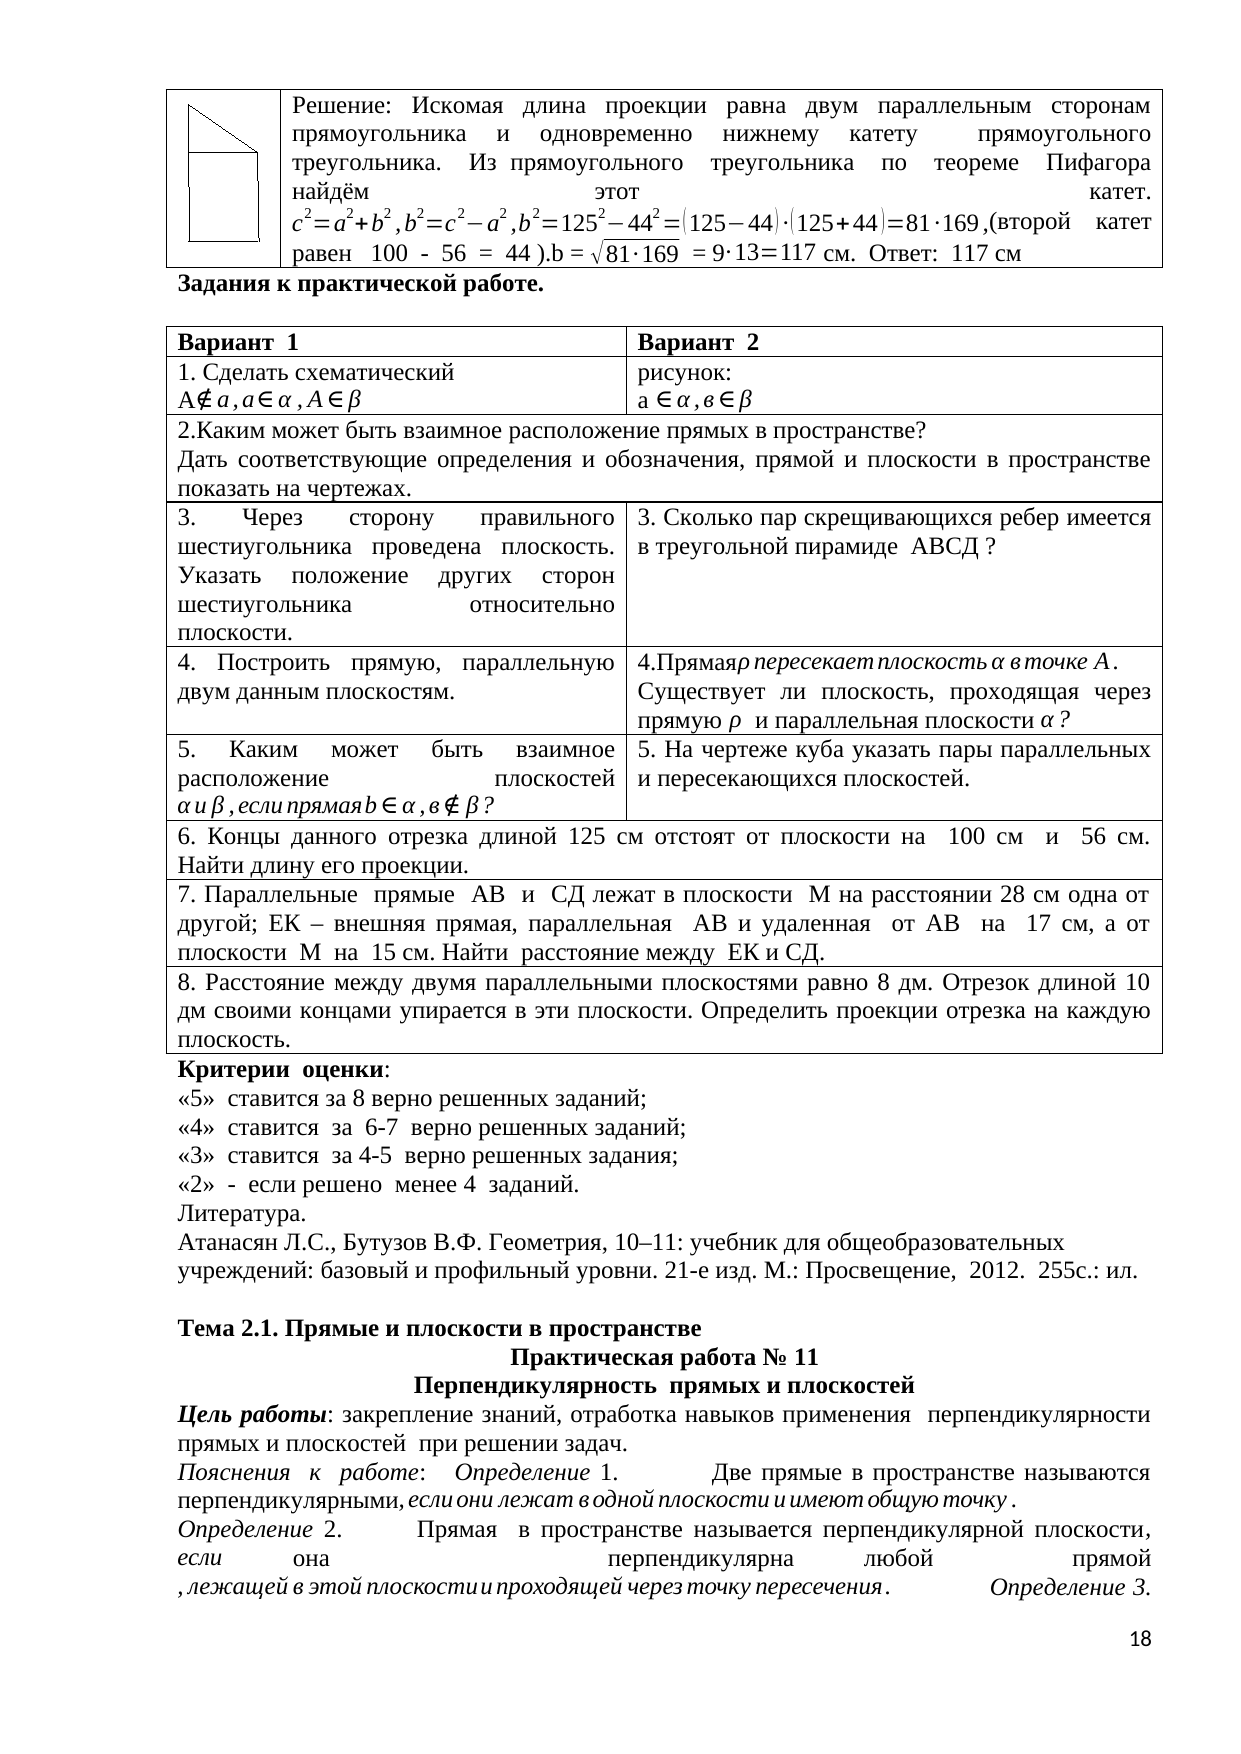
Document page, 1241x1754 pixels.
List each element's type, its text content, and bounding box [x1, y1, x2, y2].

text «4» ставится за 6-7 верно решенных заданий; [177, 1112, 1152, 1140]
text Цель работы: закрепление знаний, отработка навыков применения перпендикулярности прямых и плоскостей при решении задач. [177, 1399, 1152, 1457]
table_cell 1. Сделать схематический А [167, 357, 626, 414]
text «2» - если решено менее 4 заданий. [177, 1169, 1152, 1198]
table_cell 6. Концы данного отрезка длиной 125 см отстоят от плоскости на 100 см и 56 см. Найти длину его проекции. [167, 821, 1162, 878]
table_cell 3. Сколько пар скрещивающихся ребер имеется в треугольной пирамиде АВСД ? [627, 503, 1162, 646]
text Перпендикулярность прямых и плоскостей [177, 1370, 1152, 1399]
table_cell 8. Расстояние между двумя параллельными плоскостями равно 8 дм. Отрезок длиной 10 дм своими концами упирается в эти плоскости. Определить проекции отрезка на каждую плоскость. [167, 967, 1162, 1053]
table_header Решение: Искомая длина проекции равна двум параллельным сторонам прямоугольника и одновременно нижнему катету прямоугольного треугольника. Из прямоугольного треугольника по теореме Пифагора найдём этот катет. (второй катет равен 100 - 56 = 44 ).b = = 9 см. Ответ: 117 см [281, 90, 1162, 267]
table_header Вариант 2 [627, 327, 1162, 356]
table_header Вариант 1 [167, 327, 626, 356]
list Атанасян Л.С., Бутузов В.Ф. Геометрия, 10–11: учебник для общеобразовательных учреждений: базовый и профильный уровни. 21-е изд. М.: Просвещение, 2012. 255с.: ил. [177, 1227, 1152, 1284]
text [177, 1457, 1152, 1601]
table_cell 3. Через сторону правильного шестиугольника проведена плоскость. Указать положение других сторон шестиугольника относительно плоскости. [167, 503, 626, 646]
table_header [167, 90, 280, 267]
table_cell 4.Прямая Существует ли плоскость, проходящая через прямую и параллельная плоскости [627, 647, 1162, 733]
table_cell 7. Параллельные прямые АВ и СД лежат в плоскости М на расстоянии 28 см одна от другой; ЕК – внешняя прямая, параллельная АВ и удаленная от АВ на 17 см, а от плоскости М на 15 см. Найти расстояние между ЕК и СД. [167, 880, 1162, 966]
text Задания к практической работе. [177, 268, 1152, 297]
table_cell рисунок: а [627, 357, 1162, 414]
text «5» ставится за 8 верно решенных заданий; [177, 1083, 1152, 1112]
text Практическая работа № 11 [177, 1342, 1152, 1370]
table_cell 5. Каким может быть взаимное расположение плоскостей [167, 735, 626, 820]
text Критерии оценки: [177, 1054, 1152, 1083]
text Тема 2.1. Прямые и плоскости в пространстве [177, 1313, 1152, 1342]
table_cell 4. Построить прямую, параллельную двум данным плоскостям. [167, 647, 626, 733]
text «3» ставится за 4-5 верно решенных задания; [177, 1140, 1152, 1169]
list Литература. [177, 1198, 1152, 1227]
table_cell 2.Каким может быть взаимное расположение прямых в пространстве? Дать соответствующие определения и обозначения, прямой и плоскости в пространстве показать на чертежах. [167, 415, 1162, 501]
table_cell 5. На чертеже куба указать пары параллельных и пересекающихся плоскостей. [627, 735, 1162, 820]
